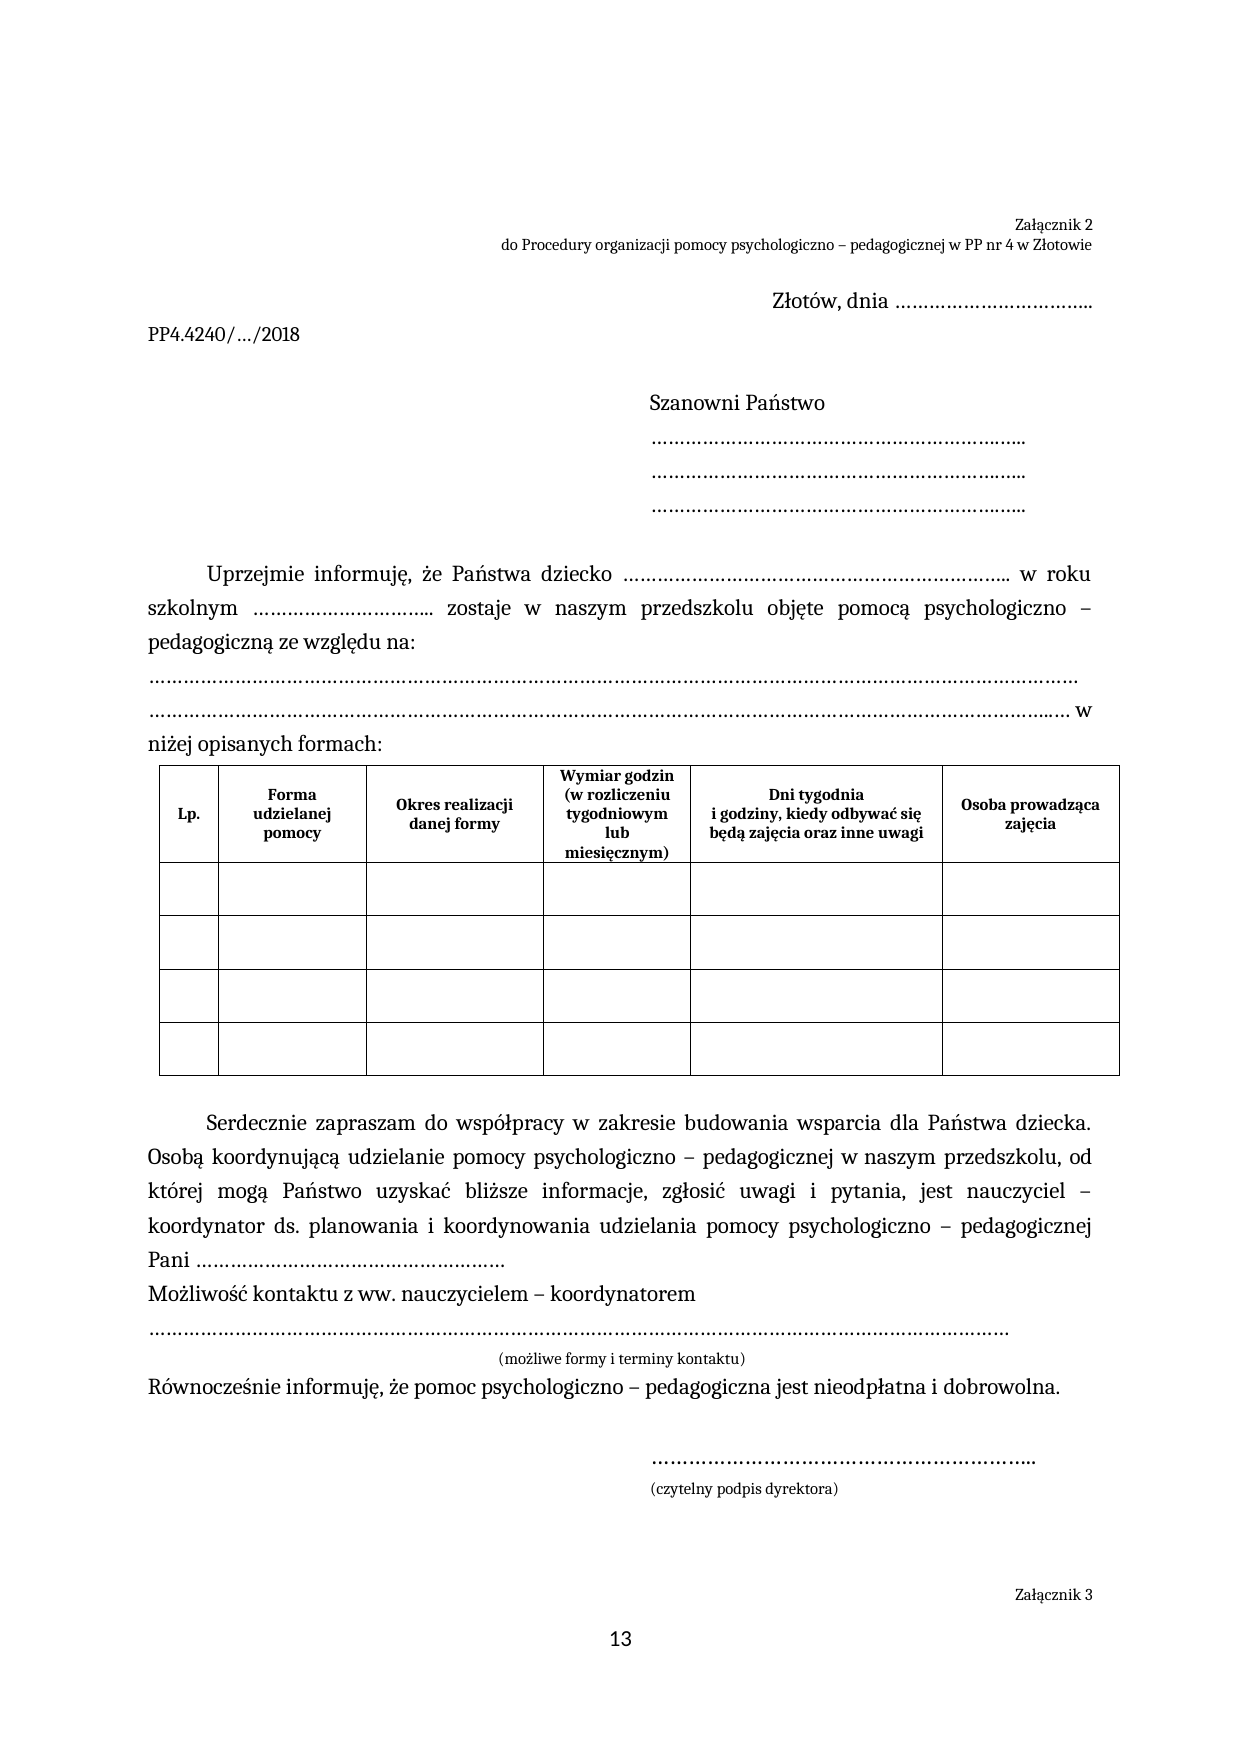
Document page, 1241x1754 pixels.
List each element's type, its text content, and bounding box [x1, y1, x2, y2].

text …………………………………………………….….. [650, 492, 1093, 518]
table_cell [367, 1023, 543, 1075]
text do Procedury organizacji pomocy psychologiczno – pedagogicznej w PP nr 4 w Złotowie [148, 235, 1093, 254]
text …………………………………………………….. [650, 1442, 1093, 1471]
table_header Dni tygodnia i godziny, kiedy odbywać się będą zajęcia oraz inne uwagi [691, 766, 942, 862]
table_cell [943, 1023, 1119, 1075]
table_cell [691, 916, 942, 968]
table_cell [943, 863, 1119, 915]
table_cell [160, 1023, 218, 1075]
text (możliwe formy i terminy kontaktu) [148, 1349, 1093, 1368]
table_cell [691, 970, 942, 1022]
table_cell [160, 970, 218, 1022]
text Możliwość kontaktu z ww. nauczycielem – koordynatorem [148, 1281, 1093, 1307]
table_header Okres realizacji danej formy [367, 766, 543, 862]
table_cell [367, 863, 543, 915]
table_cell [691, 1023, 942, 1075]
table_header Wymiar godzin (w rozliczeniu tygodniowym lub miesięcznym) [544, 766, 690, 862]
table_cell [219, 970, 366, 1022]
table_header Forma udzielanej pomocy [219, 766, 366, 862]
table_cell [544, 970, 690, 1022]
text …………………………………………………….….. [650, 458, 1093, 484]
text PP4.4240/…/2018 [148, 322, 1093, 346]
table_cell [943, 916, 1119, 968]
table_cell [367, 970, 543, 1022]
table_header Lp. [160, 766, 218, 862]
table_cell [544, 863, 690, 915]
table_cell [160, 916, 218, 968]
text Załącznik 3 [148, 1585, 1093, 1604]
table_cell [943, 970, 1119, 1022]
text Uprzejmie informuję, że Państwa dziecko ………………………………………………………….. w roku szkolnym ………………………….. zostaje w naszym przedszkolu objęte pomocą psychologiczno – pedagogiczną ze względu na: [148, 560, 1093, 655]
text …………………………………………………………………………………………………………………………………… [148, 1315, 1093, 1341]
text (czytelny podpis dyrektora) [650, 1479, 1093, 1499]
table_cell [544, 1023, 690, 1075]
text Szanowni Państwo [650, 389, 1093, 416]
table_cell [544, 916, 690, 968]
table_header Osoba prowadząca zajęcia [943, 766, 1119, 862]
table_cell [160, 863, 218, 915]
table_cell [219, 1023, 366, 1075]
text …………………………………………………………………………………………………………………………………………………………………………………………………………………………………………………………………………………………..… w niżej opisanych formach: [148, 663, 1093, 757]
table_cell [219, 916, 366, 968]
table_cell [367, 916, 543, 968]
text Załącznik 2 [148, 216, 1093, 235]
table_cell [219, 863, 366, 915]
text Serdecznie zapraszam do współpracy w zakresie budowania wsparcia dla Państwa dziecka. Osobą koordynującą udzielanie pomocy psychologiczno – pedagogicznej w naszym przedszkolu, od której mogą Państwo uzyskać bliższe informacje, zgłosić uwagi i pytania, jest nauczyciel – koordynator ds. planowania i koordynowania udzielania pomocy psychologiczno – pedagogicznej Pani ……………………………………………… [148, 1110, 1093, 1273]
text Złotów, dnia …………………………….. [148, 288, 1093, 314]
text Równocześnie informuję, że pomoc psychologiczno – pedagogiczna jest nieodpłatna i dobrowolna. [148, 1374, 1093, 1400]
table_cell [691, 863, 942, 915]
text …………………………………………………….….. [650, 424, 1093, 450]
